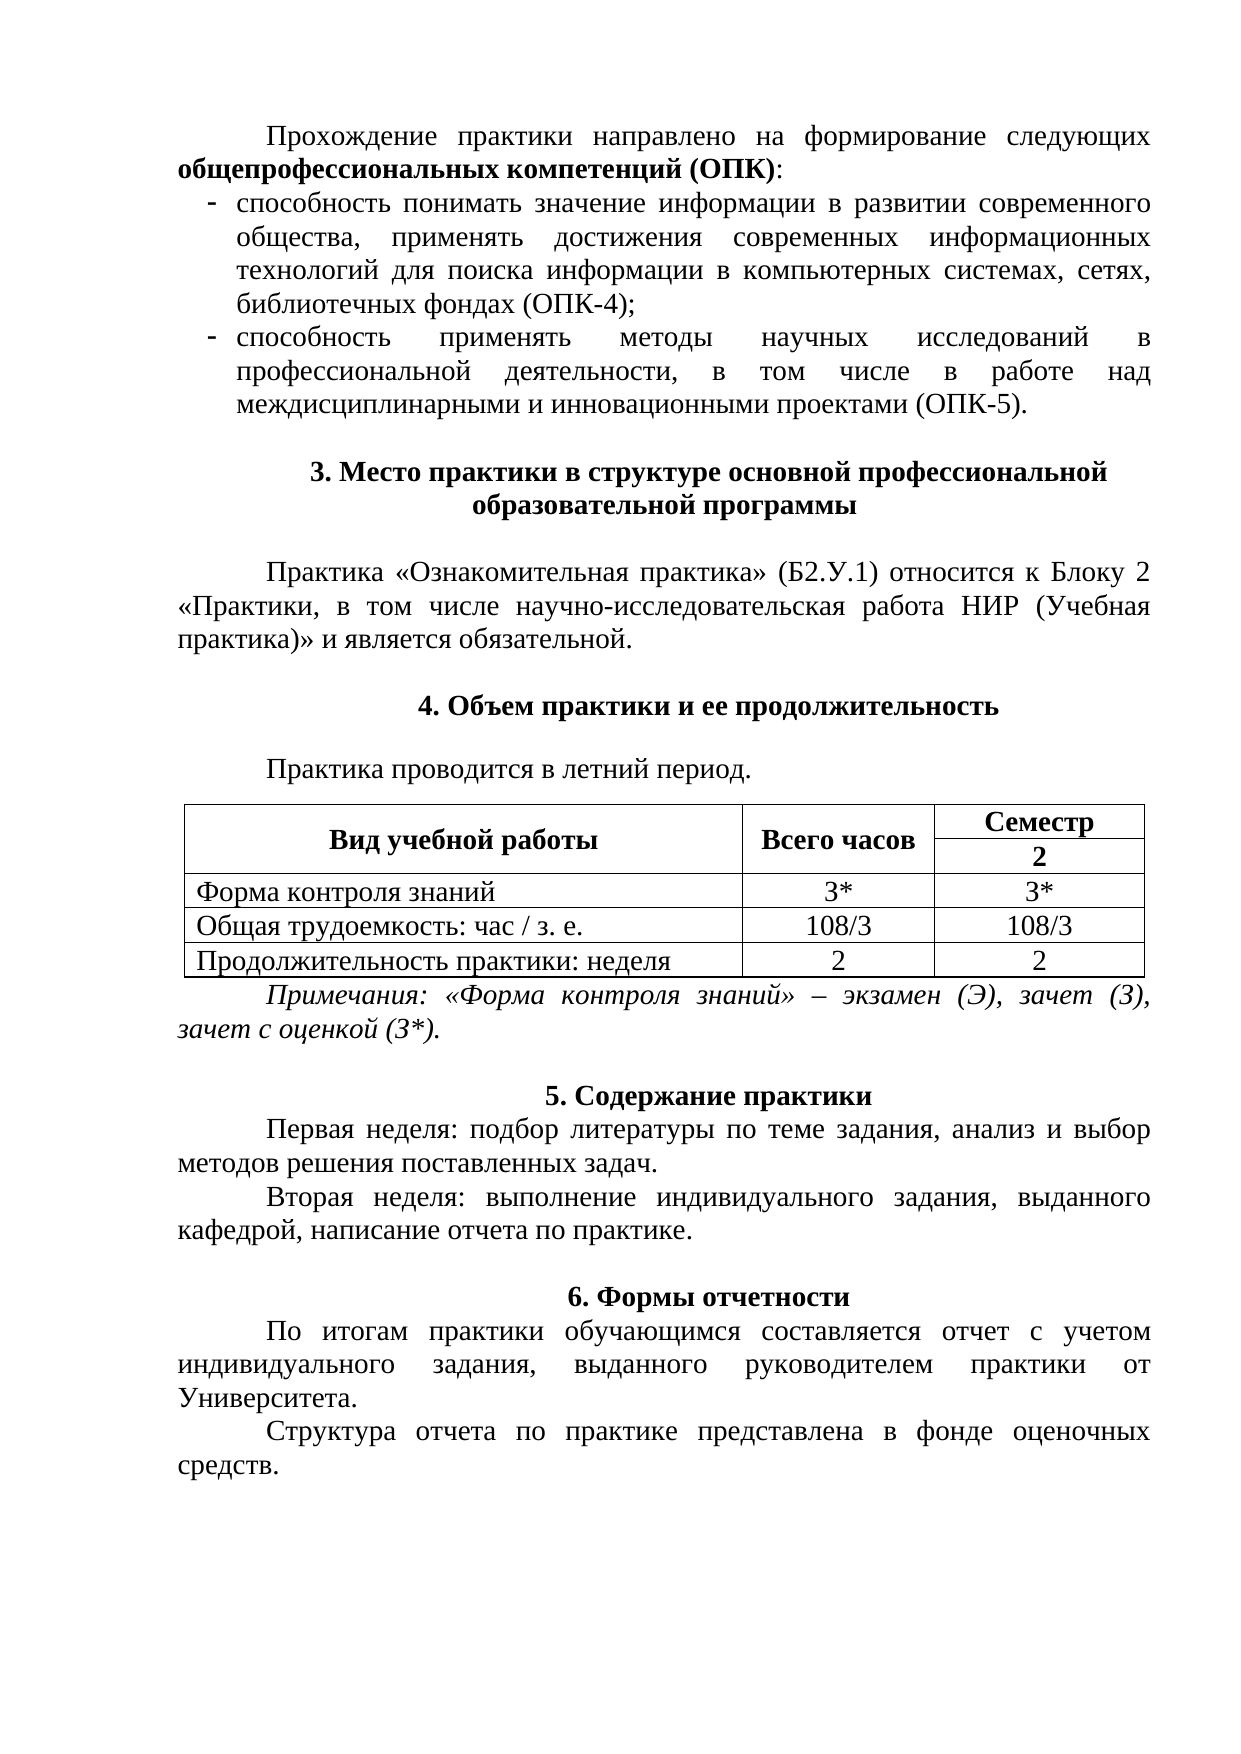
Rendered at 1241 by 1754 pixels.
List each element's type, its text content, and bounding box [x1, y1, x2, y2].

table_header Всего часов [743, 805, 934, 873]
table_cell Форма контроля знаний [185, 874, 742, 907]
table_cell 108/3 [935, 908, 1144, 942]
table_cell З* [935, 874, 1144, 907]
text 5. Содержание практики [177, 1078, 1152, 1112]
text Первая неделя: подбор литературы по теме задания, анализ и выбор методов решения поставленных задач. [177, 1112, 1152, 1179]
table_cell Общая трудоемкость: час / з. е. [185, 908, 742, 942]
text Прохождение практики направлено на формирование следующих общепрофессиональных компетенций (ОПК): [177, 118, 1152, 185]
table_cell 2 [935, 943, 1144, 976]
text 3. Место практики в структуре основной профессиональной образовательной программы [177, 454, 1152, 521]
text 4. Объем практики и ее продолжительность [177, 688, 1152, 722]
text Структура отчета по практике представлена в фонде оценочных средств. [177, 1413, 1152, 1481]
text По итогам практики обучающимся составляется отчет с учетом индивидуального задания, выданного руководителем практики от Университета. [177, 1313, 1152, 1413]
table_cell 108/3 [743, 908, 934, 942]
table_cell 2 [935, 839, 1144, 873]
table_header Семестр [935, 805, 1144, 838]
table_header Вид учебной работы [185, 805, 742, 873]
text Примечания: «Форма контроля знаний» – экзамен (Э), зачет (З), зачет с оценкой (З*). [177, 977, 1152, 1044]
text Практика «Ознакомительная практика» (Б2.У.1) относится к Блоку 2 «Практики, в том числе научно-исследовательская работа НИР (Учебная практика)» и является обязательной. [177, 554, 1152, 655]
table_cell Продолжительность практики: неделя [185, 943, 742, 976]
table_cell З* [743, 874, 934, 907]
text Вторая неделя: выполнение индивидуального задания, выданного кафедрой, написание отчета по практике. [177, 1179, 1152, 1246]
text Практика проводится в летний период. [177, 751, 1152, 784]
text 6. Формы отчетности [177, 1279, 1152, 1313]
list способность понимать значение информации в развитии современного общества, применять достижения современных информационных технологий для поиска информации в компьютерных системах, сетях, библиотечных фондах (ОПК-4); [207, 185, 1152, 319]
table_cell 2 [743, 943, 934, 976]
list способность применять методы научных исследований в профессиональной деятельности, в том числе в работе над междисциплинарными и инновационными проектами (ОПК-5). [207, 319, 1152, 420]
